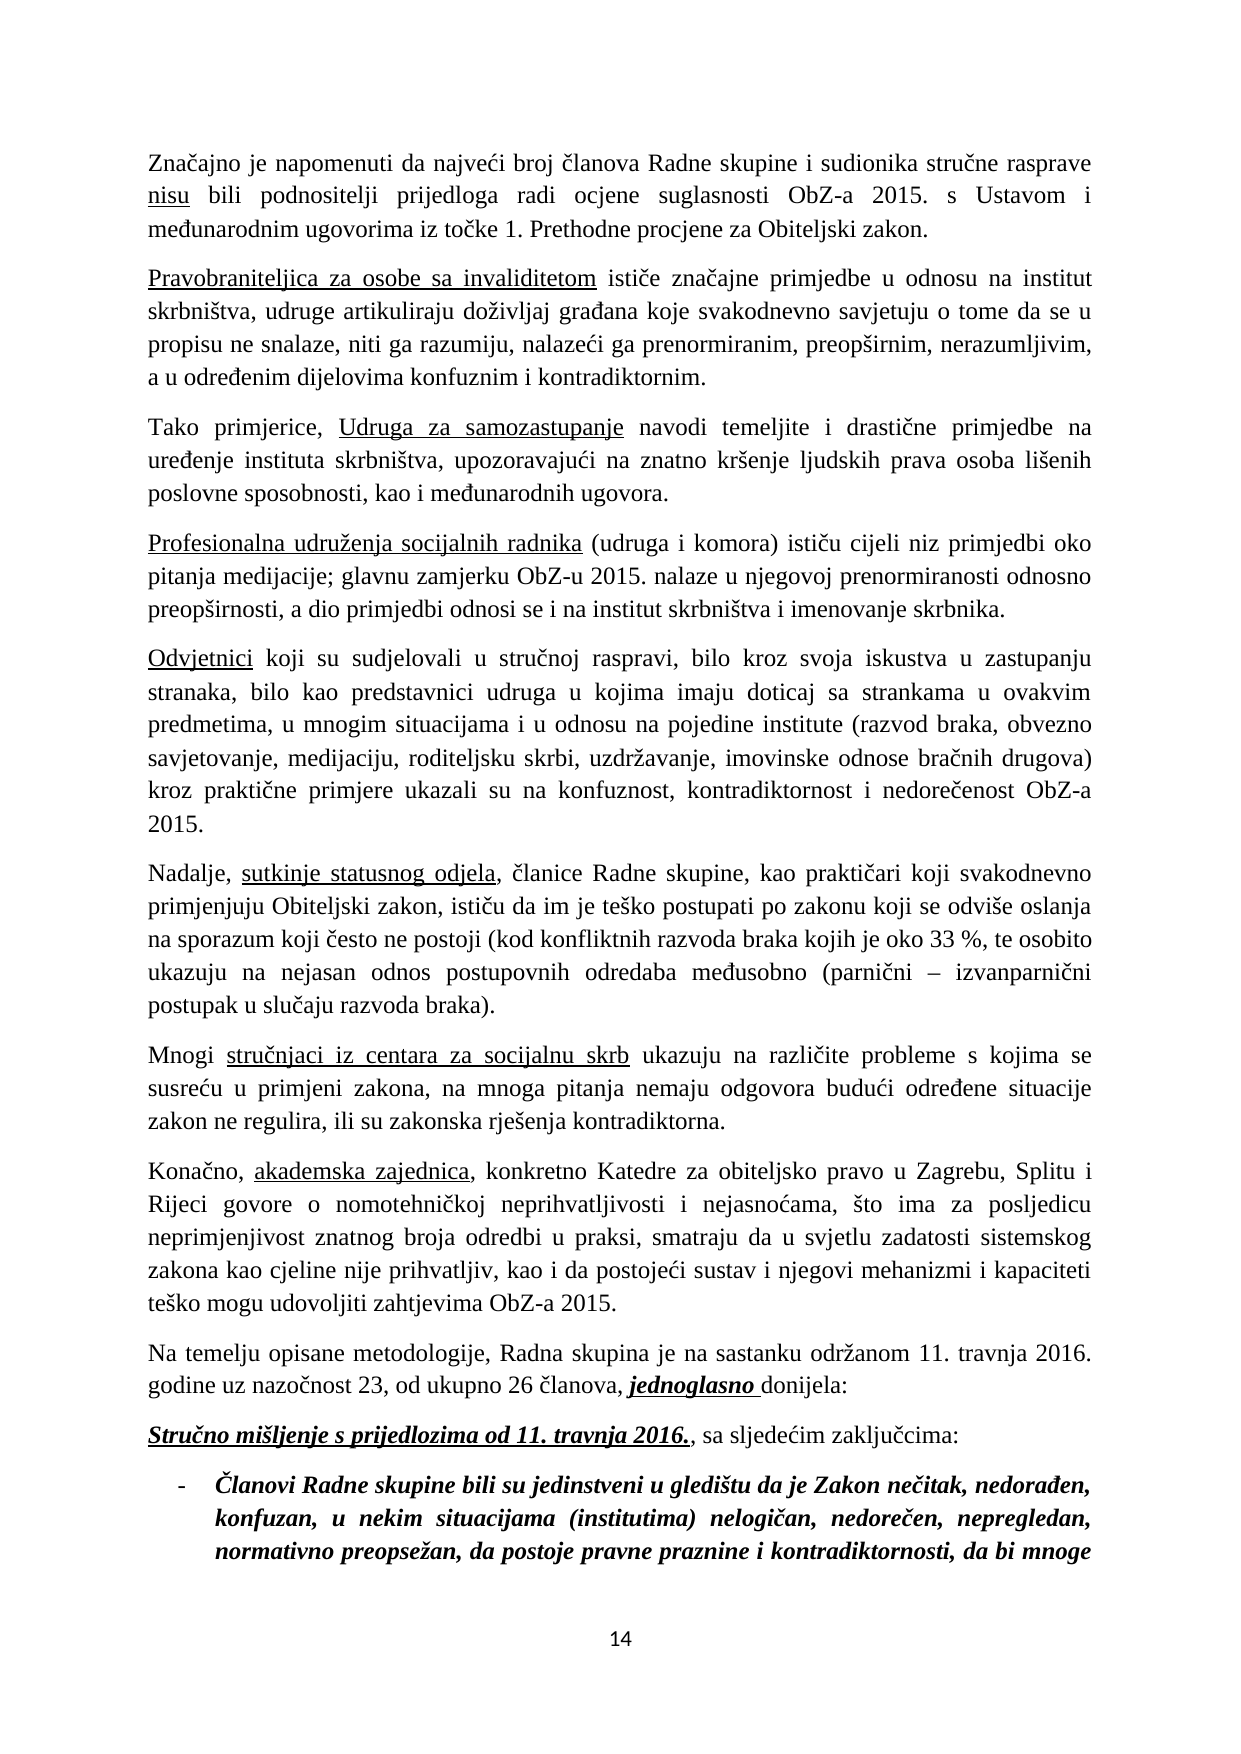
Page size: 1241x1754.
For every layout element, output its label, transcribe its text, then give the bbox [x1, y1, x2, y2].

text Profesionalna udruženja socijalnih radnika (udruga i komora) ističu cijeli niz primjedbi oko pitanja medijacije; glavnu zamjerku ObZ-u 2015. nalaze u njegovoj prenormiranosti odnosno preopširnosti, a dio primjedbi odnosi se i na institut skrbništva i imenovanje skrbnika. [148, 528, 1093, 623]
text Stručno mišljenje s prijedlozima od 11. travnja 2016., sa sljedećim zaključcima: [148, 1420, 1093, 1449]
text Nadalje, sutkinje statusnog odjela, članice Radne skupine, kao praktičari koji svakodnevno primjenjuju Obiteljski zakon, ističu da im je teško postupati po zakonu koji se odviše oslanja na sporazum koji često ne postoji (kod konfliktnih razvoda braka kojih je oko 33 %, te osobito ukazuju na nejasan odnos postupovnih odredaba međusobno (parnični – izvanparnični postupak u slučaju razvoda braka). [148, 858, 1093, 1019]
text Pravobraniteljica za osobe sa invaliditetom ističe značajne primjedbe u odnosu na institut skrbništva, udruge artikuliraju doživljaj građana koje svakodnevno savjetuju o tome da se u propisu ne snalaze, niti ga razumiju, nalazeći ga prenormiranim, preopširnim, nerazumljivim, a u određenim dijelovima konfuznim i kontradiktornim. [148, 263, 1093, 391]
text Odvjetnici koji su sudjelovali u stručnoj raspravi, bilo kroz svoja iskustva u zastupanju stranaka, bilo kao predstavnici udruga u kojima imaju doticaj sa strankama u ovakvim predmetima, u mnogim situacijama i u odnosu na pojedine institute (razvod braka, obvezno savjetovanje, medijaciju, roditeljsku skrbi, uzdržavanje, imovinske odnose bračnih drugova) kroz praktične primjere ukazali su na konfuznost, kontradiktornost i nedorečenost ObZ-a 2015. [148, 643, 1093, 837]
text Tako primjerice, Udruga za samozastupanje navodi temeljite i drastične primjedbe na uređenje instituta skrbništva, upozoravajući na znatno kršenje ljudskih prava osoba lišenih poslovne sposobnosti, kao i međunarodnih ugovora. [148, 412, 1093, 507]
text Na temelju opisane metodologije, Radna skupina je na sastanku održanom 11. travnja 2016. godine uz nazočnost 23, od ukupno 26 članova, jednoglasno donijela: [148, 1338, 1093, 1399]
text Značajno je napomenuti da najveći broj članova Radne skupine i sudionika stručne rasprave nisu bili podnositelji prijedloga radi ocjene suglasnosti ObZ-a 2015. s Ustavom i međunarodnim ugovorima iz točke 1. Prethodne procjene za Obiteljski zakon. [148, 148, 1093, 242]
text Konačno, akademska zajednica, konkretno Katedre za obiteljsko pravo u Zagrebu, Splitu i Rijeci govore o nomotehničkoj neprihvatljivosti i nejasnoćama, što ima za posljedicu neprimjenjivost znatnog broja odredbi u praksi, smatraju da u svjetlu zadatosti sistemskog zakona kao cjeline nije prihvatljiv, kao i da postojeći sustav i njegovi mehanizmi i kapaciteti teško mogu udovoljiti zahtjevima ObZ-a 2015. [148, 1156, 1093, 1317]
text Mnogi stručnjaci iz centara za socijalnu skrb ukazuju na različite probleme s kojima se susreću u primjeni zakona, na mnoga pitanja nemaju odgovora budući određene situacije zakon ne regulira, ili su zakonska rješenja kontradiktorna. [148, 1040, 1093, 1135]
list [177, 1470, 1093, 1565]
